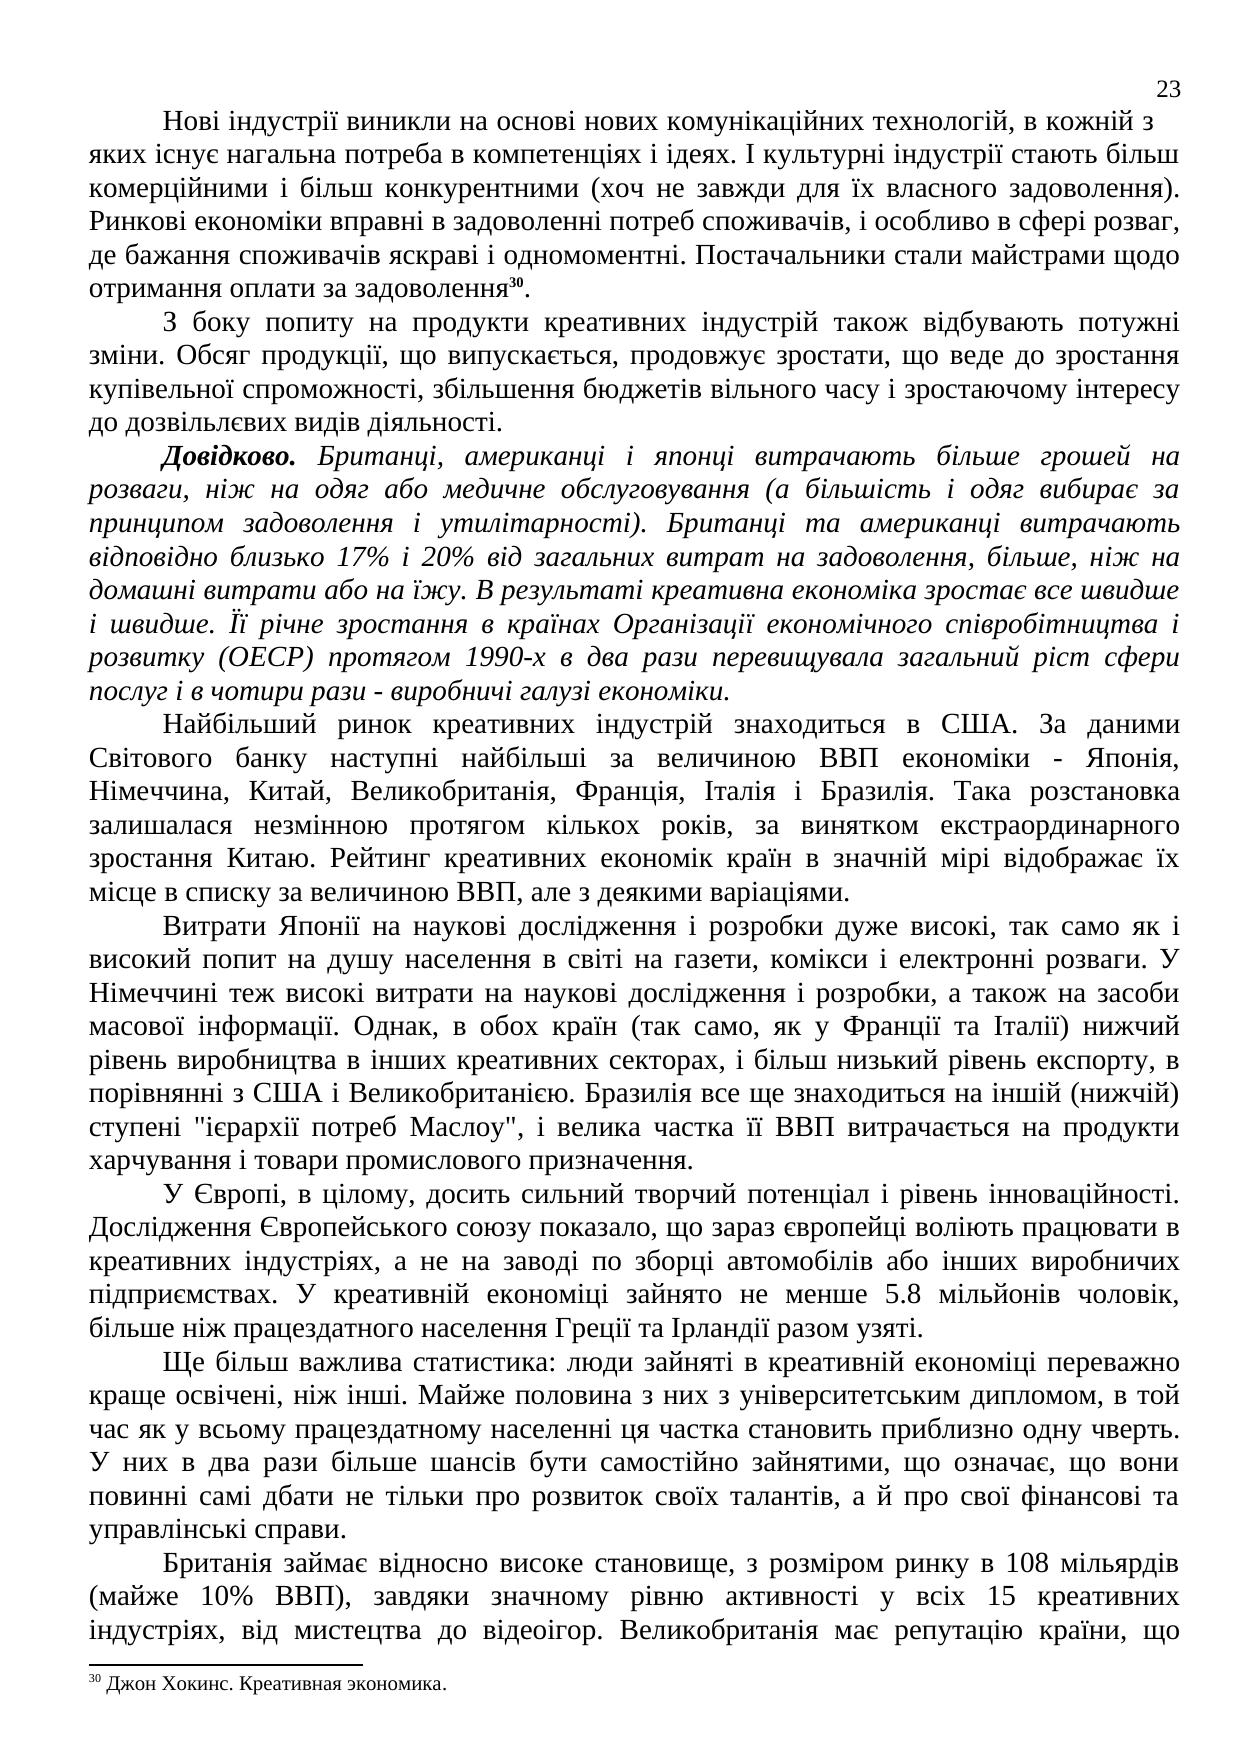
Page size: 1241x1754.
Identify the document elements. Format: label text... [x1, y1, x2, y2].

text У Європі, в цілому, досить сильний творчий потенціал і рівень інноваційності. Дослідження Європейського союзу показало, що зараз європейці воліють працювати в креативних індустріях, а не на заводі по зборці автомобілів або інших виробничих підприємствах. У креативній економіці зайнято не менше 5.8 мільйонів чоловік, більше ніж працездатного населення Греції та Ірландії разом узяті. [89, 1176, 1181, 1344]
text Нові індустрії виникли на основі нових комунікаційних технологій, в кожній з яких існує нагальна потреба в компетенціях і ідеях. І культурні індустрії стають більш комерційними і більш конкурентними (хоч не завжди для їх власного задоволення). Ринкові економіки вправні в задоволенні потреб споживачів, і особливо в сфері розваг, де бажання споживачів яскраві і одномоментні. Постачальники стали майстрами щодо отримання оплати за задоволення. [89, 103, 1181, 304]
text З боку попиту на продукти креативних індустрій також відбувають потужні зміни. Обсяг продукції, що випускається, продовжує зростати, що веде до зростання купівельної спроможності, збільшення бюджетів вільного часу і зростаючому інтересу до дозвільлєвих видів діяльності. [89, 304, 1181, 438]
text Витрати Японії на наукові дослідження і розробки дуже високі, так само як і високий попит на душу населення в світі на газети, комікси і електронні розваги. У Німеччині теж високі витрати на наукові дослідження і розробки, а також на засоби масової інформації. Однак, в обох країн (так само, як у Франції та Італії) нижчий рівень виробництва в інших креативних секторах, і більш низький рівень експорту, в порівнянні з США і Великобританією. Бразилія все ще знаходиться на іншій (нижчій) ступені "ієрархії потреб Маслоу", і велика частка її ВВП витрачається на продукти харчування і товари промислового призначення. [89, 908, 1181, 1176]
text Найбільший ринок креативних індустрій знаходиться в США. За даними Світового банку наступні найбільші за величиною ВВП економіки - Японія, Німеччина, Китай, Великобританія, Франція, Італія і Бразилія. Така розстановка залишалася незмінною протягом кількох років, за винятком екстраординарного зростання Китаю. Рейтинг креативних економік країн в значній мірі відображає їх місце в списку за величиною ВВП, але з деякими варіаціями. [89, 706, 1181, 908]
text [89, 1545, 1181, 1646]
text Довідково. Британці, американці і японці витрачають більше грошей на розваги, ніж на одяг або медичне обслуговування (а більшість і одяг вибирає за принципом задоволення і утилітарності). Британці та американці витрачають відповідно близько 17% і 20% від загальних витрат на задоволення, більше, ніж на домашні витрати або на їжу. В результаті креативна економіка зростає все швидше і швидше. Її річне зростання в країнах Організації економічного співробітництва і розвитку (ОЕСР) протягом 1990-х в два рази перевищувала загальний ріст сфери послуг і в чотири рази - виробничі галузі економіки. [89, 438, 1181, 706]
text Ще більш важлива статистика: люди зайняті в креативній економіці переважно краще освічені, ніж інші. Майже половина з них з університетським дипломом, в той час як у всьому працездатному населенні ця частка становить приблизно одну чверть. У них в два рази більше шансів бути самостійно зайнятими, що означає, що вони повинні самі дбати не тільки про розвиток своїх талантів, а й про свої фінансові та управлінські справи. [89, 1344, 1181, 1545]
